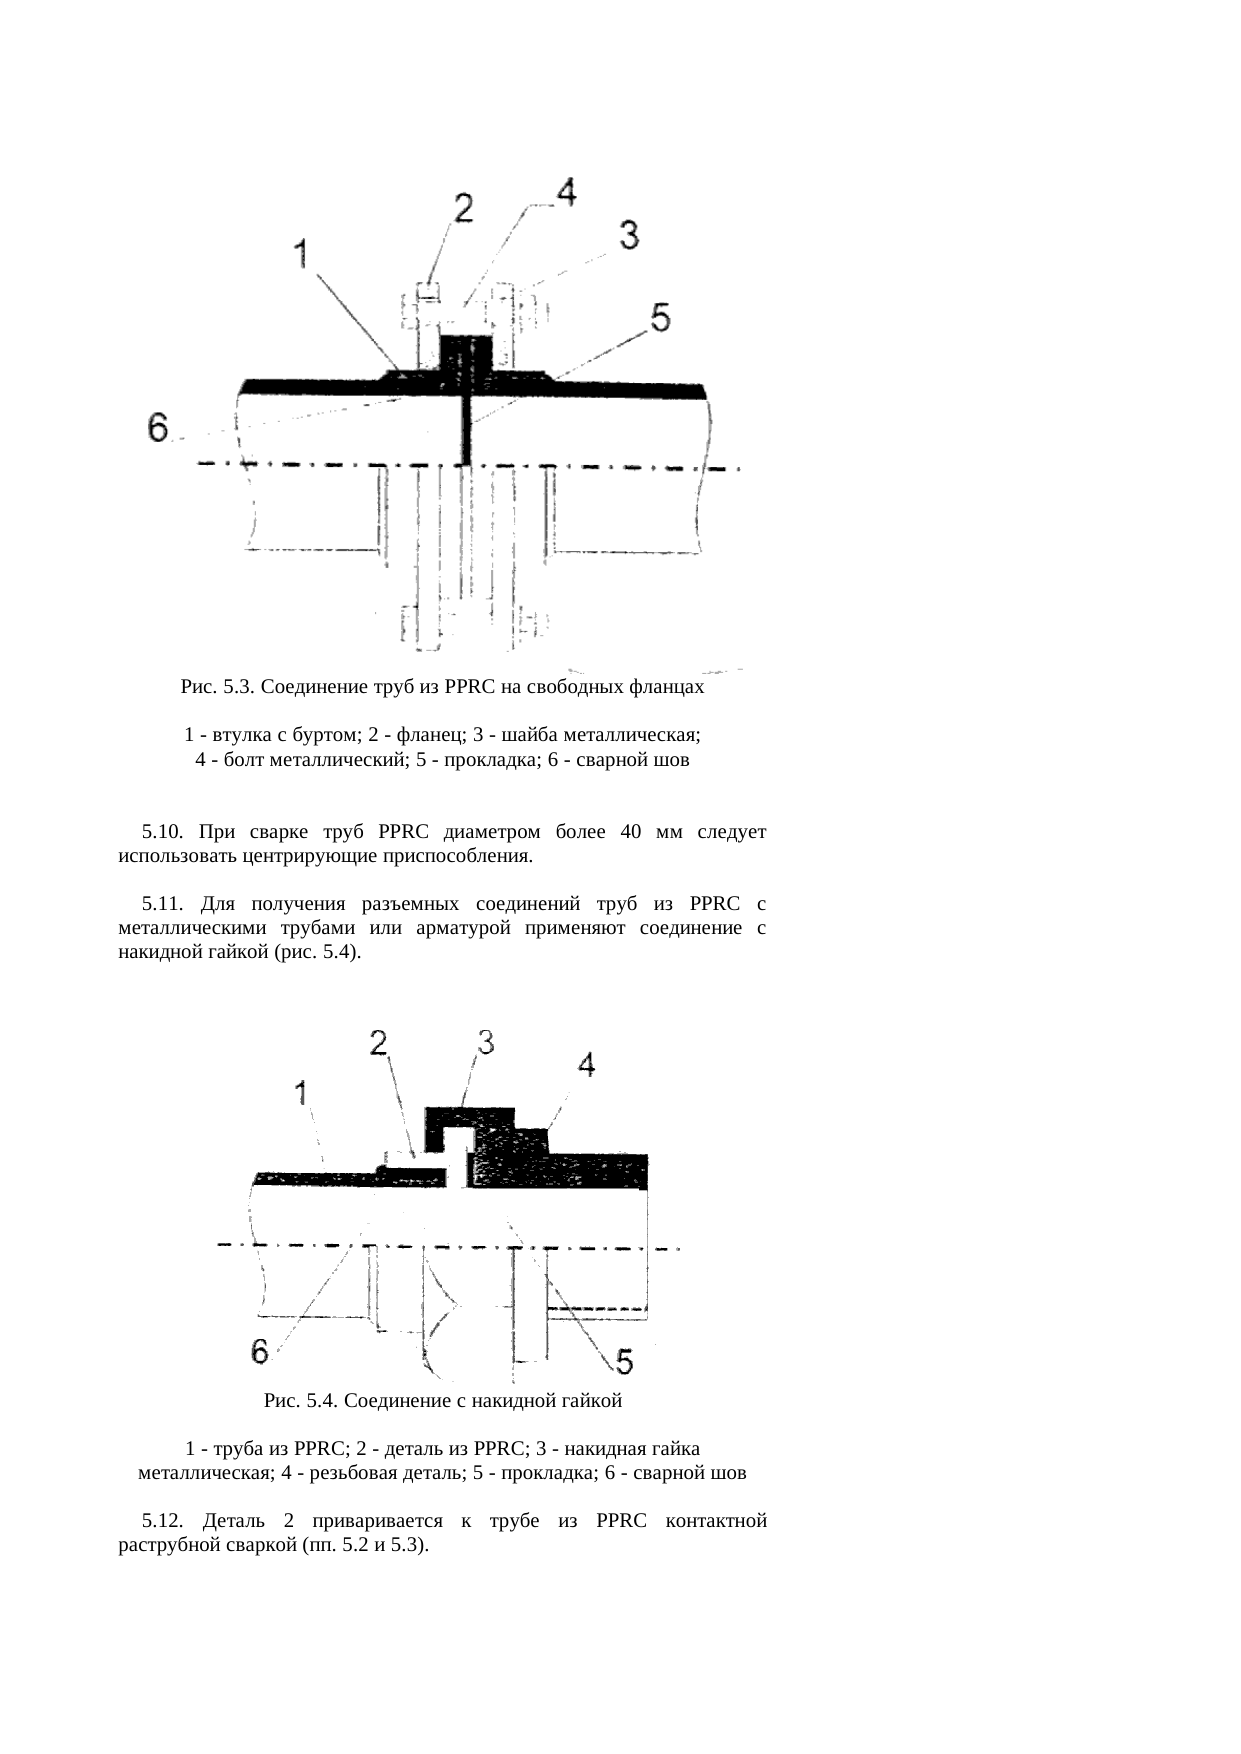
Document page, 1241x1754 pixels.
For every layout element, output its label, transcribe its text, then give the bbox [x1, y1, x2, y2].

text 1 - труба из PPRC; 2 - деталь из PPRC; 3 - накидная гайка металлическая; 4 - резьбовая деталь; 5 - прокладка; 6 - сварной шов [118, 1436, 768, 1484]
text 5.11. Для получения разъемных соединений труб из PPRC с металлическими трубами или арматурой применяют соединение с накидной гайкой (рис. 5.4). [118, 891, 768, 963]
text Рис. 5.3. Соединение труб из PPRC на свободных фланцах [118, 674, 768, 698]
text Рис. 5.4. Соединение с накидной гайкой [118, 1388, 768, 1412]
text 5.10. При сварке труб PPRC диаметром более 40 мм следует использовать центрирующие приспособления. [118, 818, 768, 867]
text 4 - болт металлический; 5 - прокладка; 6 - сварной шов [118, 746, 768, 770]
text 1 - втулка с буртом; 2 - фланец; 3 - шайба металлическая; [118, 722, 768, 746]
picture [205, 1010, 681, 1388]
text 5.12. Деталь 2 приваривается к трубе из PPRC контактной раструбной сваркой (пп. 5.2 и 5.3). [118, 1508, 768, 1556]
picture [142, 173, 744, 674]
